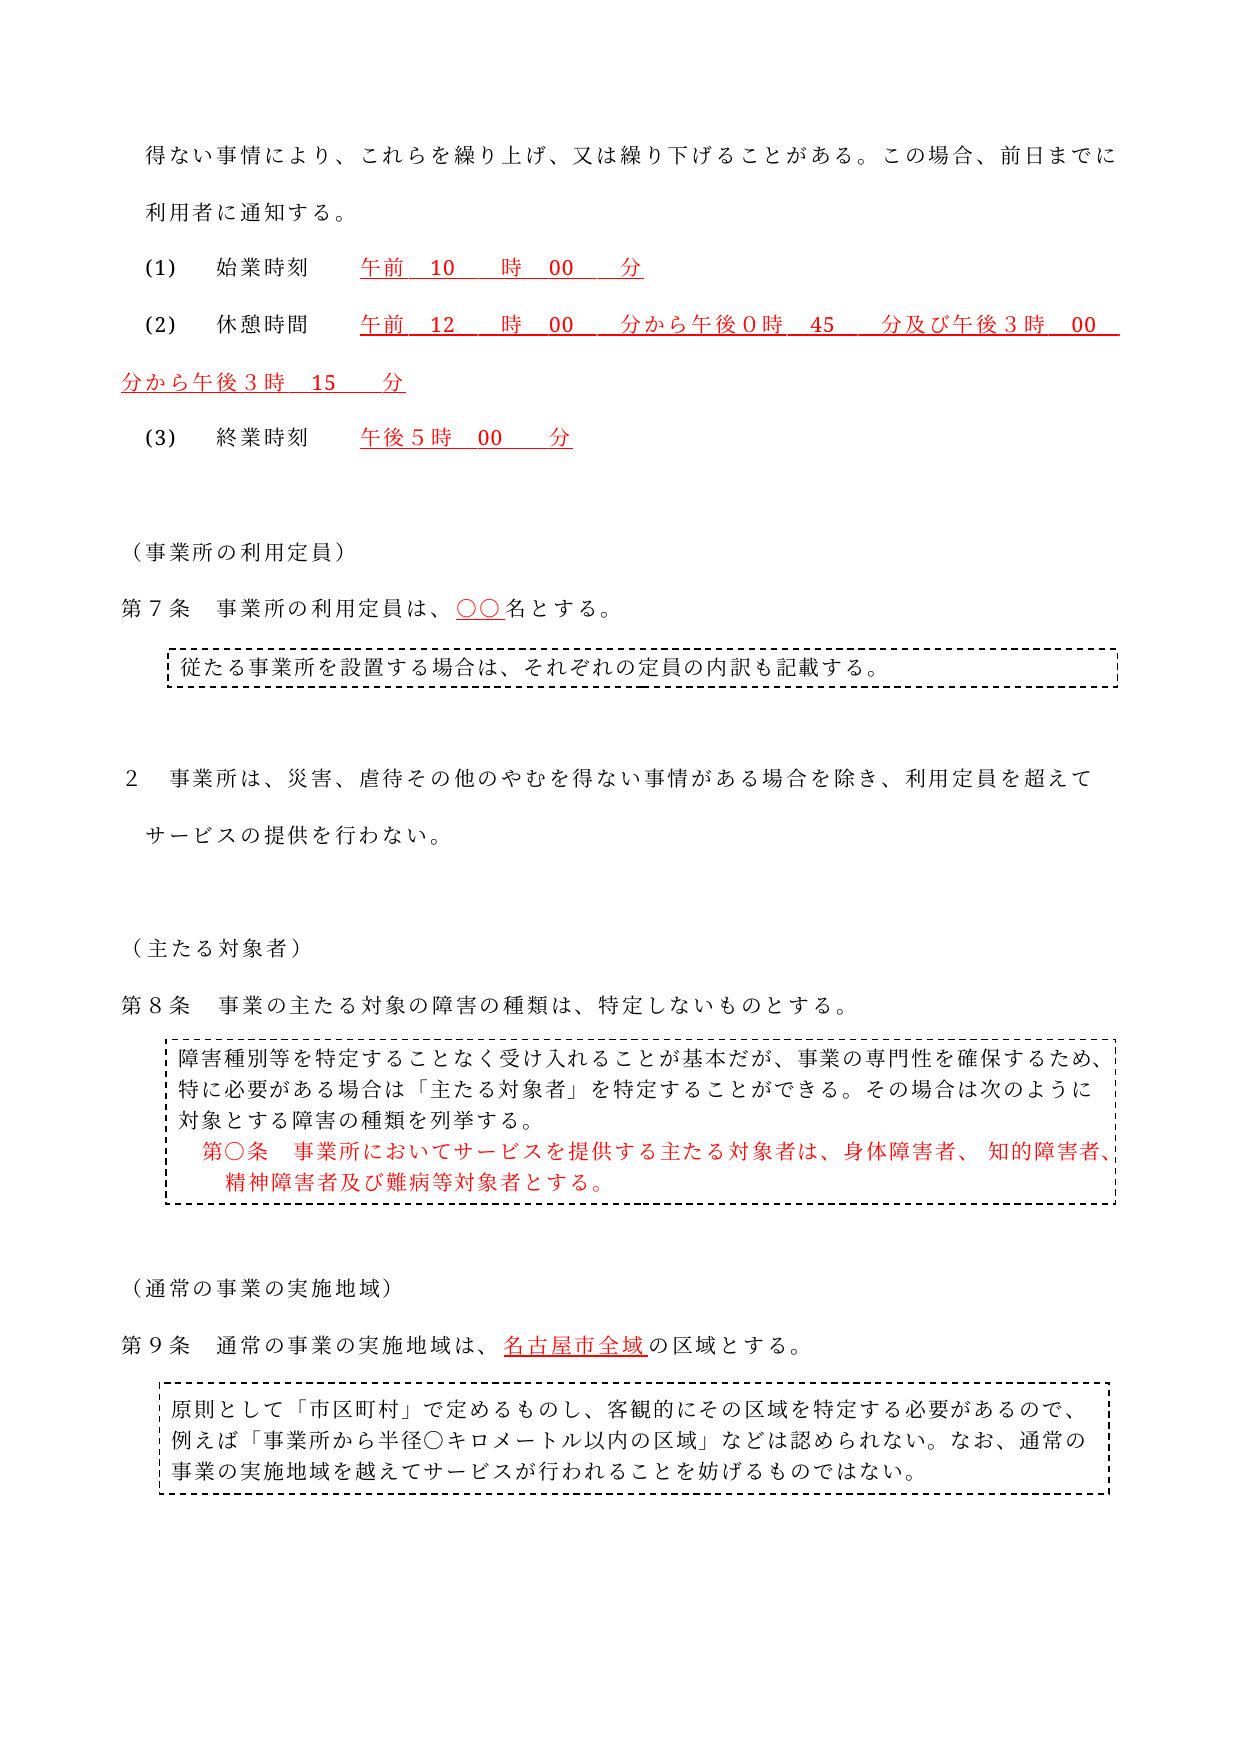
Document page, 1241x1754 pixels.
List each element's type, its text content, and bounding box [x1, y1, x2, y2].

text 第７条 事業所の利用定員は、○○名とする。 [121, 579, 1119, 636]
text (1) 始業時刻 午前10時00分 [121, 239, 1119, 296]
text (2) 休憩時間 午前12時00分から午後０時45分及び午後３時00分から午後３時15分 [121, 296, 1119, 409]
text 第９条 通常の事業の実施地域は、名古屋市全域の区域とする。 [121, 1316, 1119, 1373]
text (3) 終業時刻 午後５時00分 [121, 409, 1119, 466]
text （事業所の利用定員） [121, 523, 1119, 579]
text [121, 126, 1119, 239]
text 第８条 事業の主たる対象の障害の種類は、特定しないものとする。 [121, 976, 1119, 1033]
text （通常の事業の実施地域） [121, 1259, 1119, 1316]
text （主たる対象者） [121, 919, 1119, 976]
text ２ 事業所は、災害、虐待その他のやむを得ない事情がある場合を除き、利用定員を超えてサービスの提供を行わない。 [121, 749, 1119, 863]
